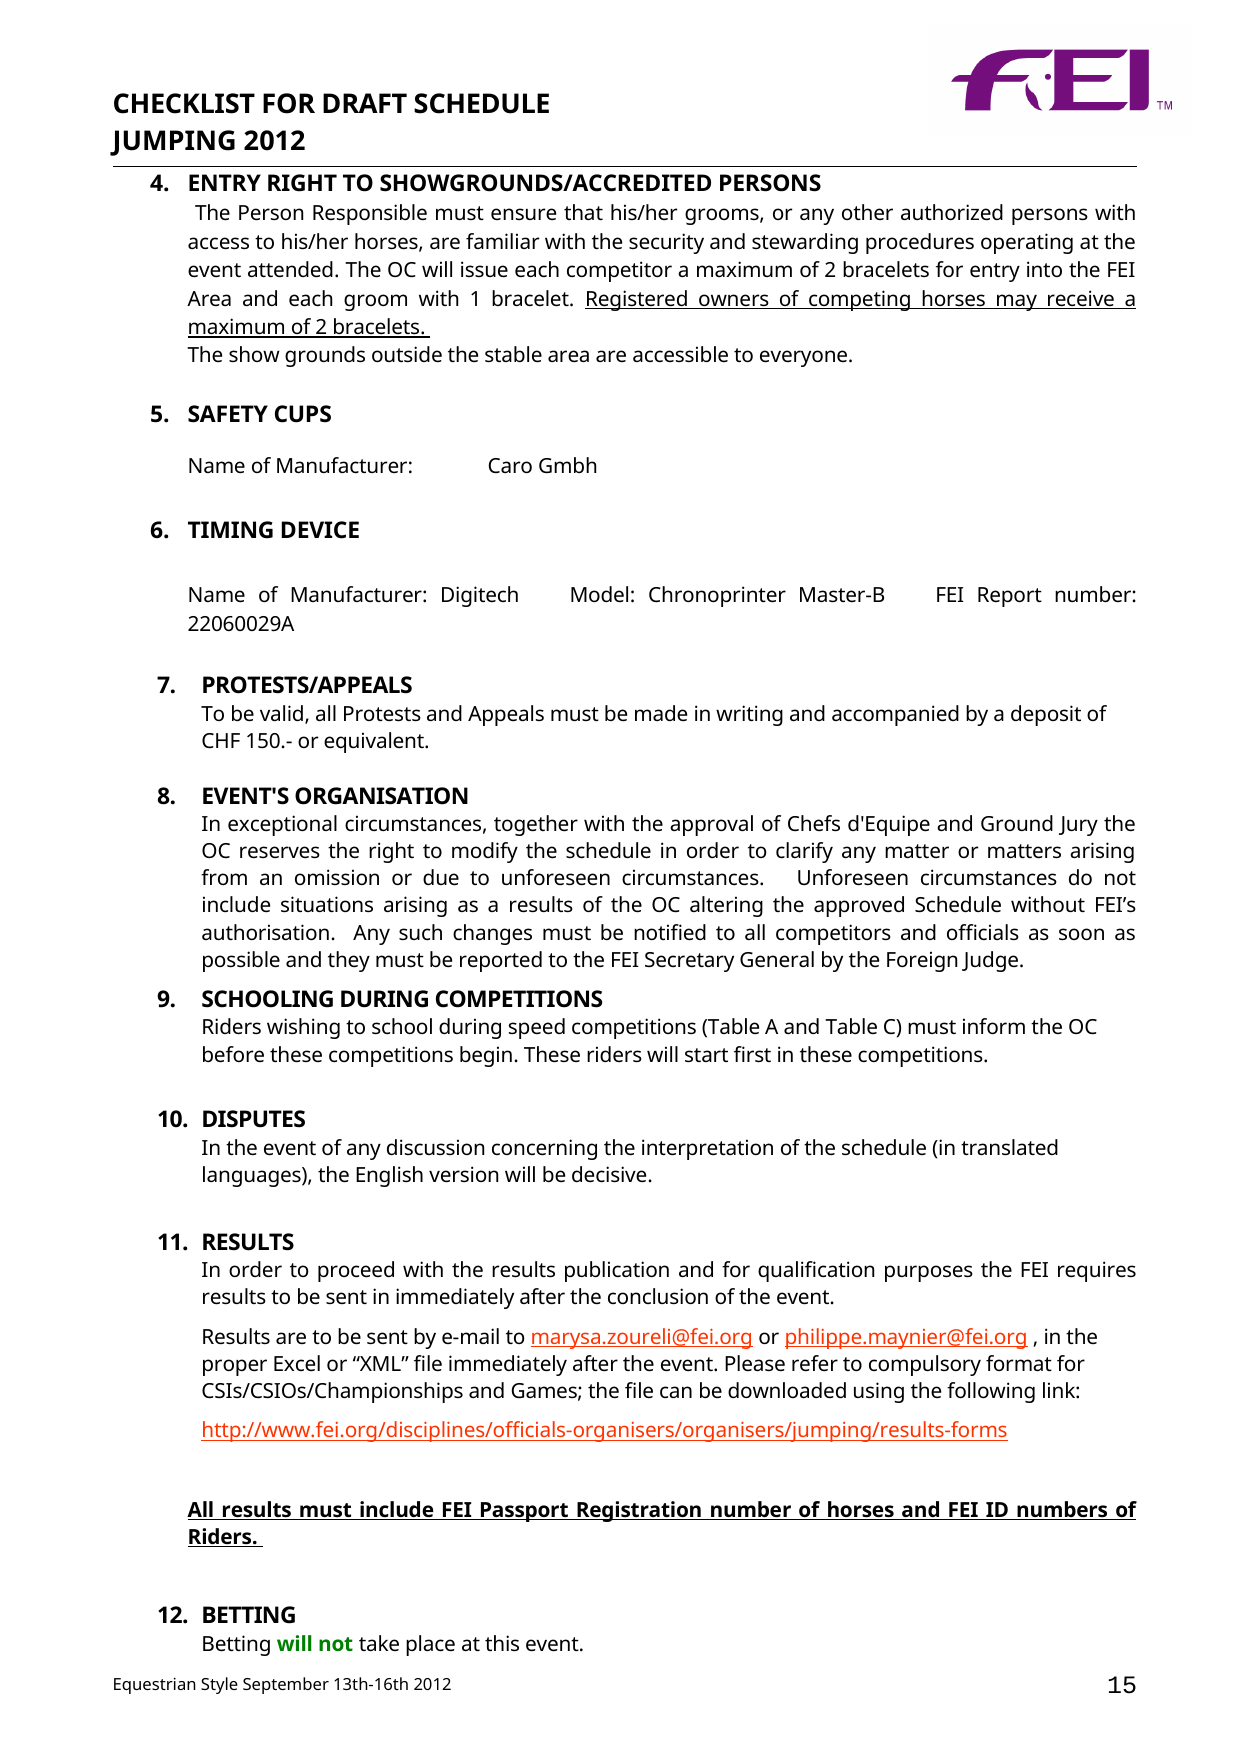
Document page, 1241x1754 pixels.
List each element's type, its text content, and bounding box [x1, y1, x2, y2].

list BETTING [157, 1602, 1131, 1629]
list DISPUTES [157, 1105, 1131, 1133]
list PROTESTS/APPEALS [157, 671, 1131, 699]
text http://www.fei.org/disciplines/officials-organisers/organisers/jumping/results-forms [201, 1416, 1137, 1443]
text Name of Manufacturer: Caro Gmbh [112, 451, 1137, 480]
text Name of Manufacturer: Digitech Model: Chronoprinter Master-B FEI Report number: 22060029A [187, 580, 1137, 637]
list ENTRY RIGHT TO SHOWGROUNDS/ACCREDITED PERSONS [150, 167, 1137, 198]
text Results are to be sent by e-mail to marysa.zoureli@fei.org or philippe.maynier@fei.org , in the proper Excel or “XML” file immediately after the event. Please refer to compulsory format for CSIs/CSIOs/Championships and Games; the file can be downloaded using the following link: [201, 1322, 1137, 1404]
text Betting will not take place at this event. [112, 1629, 1131, 1657]
list RESULTS [157, 1228, 1131, 1256]
list SAFETY CUPS [150, 397, 1137, 429]
list To be valid, all Protests and Appeals must be made in writing and accompanied by a deposit of CHF 150.- or equivalent. [201, 699, 1131, 754]
list In the event of any discussion concerning the interpretation of the schedule (in translated languages), the English version will be decisive. [201, 1133, 1131, 1188]
list EVENT'S ORGANISATION [157, 782, 836, 810]
text The show grounds outside the stable area are accessible to everyone. [187, 341, 1137, 369]
text In order to proceed with the results publication and for qualification purposes the FEI requires results to be sent in immediately after the conclusion of the event. [201, 1256, 1137, 1310]
text The Person Responsible must ensure that his/her grooms, or any other authorized persons with access to his/her horses, are familiar with the security and stewarding procedures operating at the event attended. The OC will issue each competitor a maximum of 2 bracelets for entry into the FEI Area and each groom with 1 bracelet. Registered owners of competing horses may receive a maximum of 2 bracelets. [187, 198, 1137, 341]
text In exceptional circumstances, together with the approval of Chefs d'Equipe and Ground Jury the OC reserves the right to modify the schedule in order to clarify any matter or matters arising from an omission or due to unforeseen circumstances. Unforeseen circumstances do not include situations arising as a results of the OC altering the approved Schedule without FEI’s authorisation. Any such changes must be notified to all competitors and officials as soon as possible and they must be reported to the FEI Secretary General by the Foreign Judge. [201, 810, 1137, 972]
text All results must include FEI Passport Registration number of horses and FEI ID numbers of Riders. [187, 1495, 1137, 1549]
list Riders wishing to school during speed competitions (Table A and Table C) must inform the OC before these competitions begin. These riders will start first in these competitions. [201, 1013, 1131, 1068]
list SCHOOLING DURING COMPETITIONS [157, 985, 1131, 1013]
picture [926, 24, 1197, 135]
list TIMING DEVICE [150, 514, 1137, 545]
